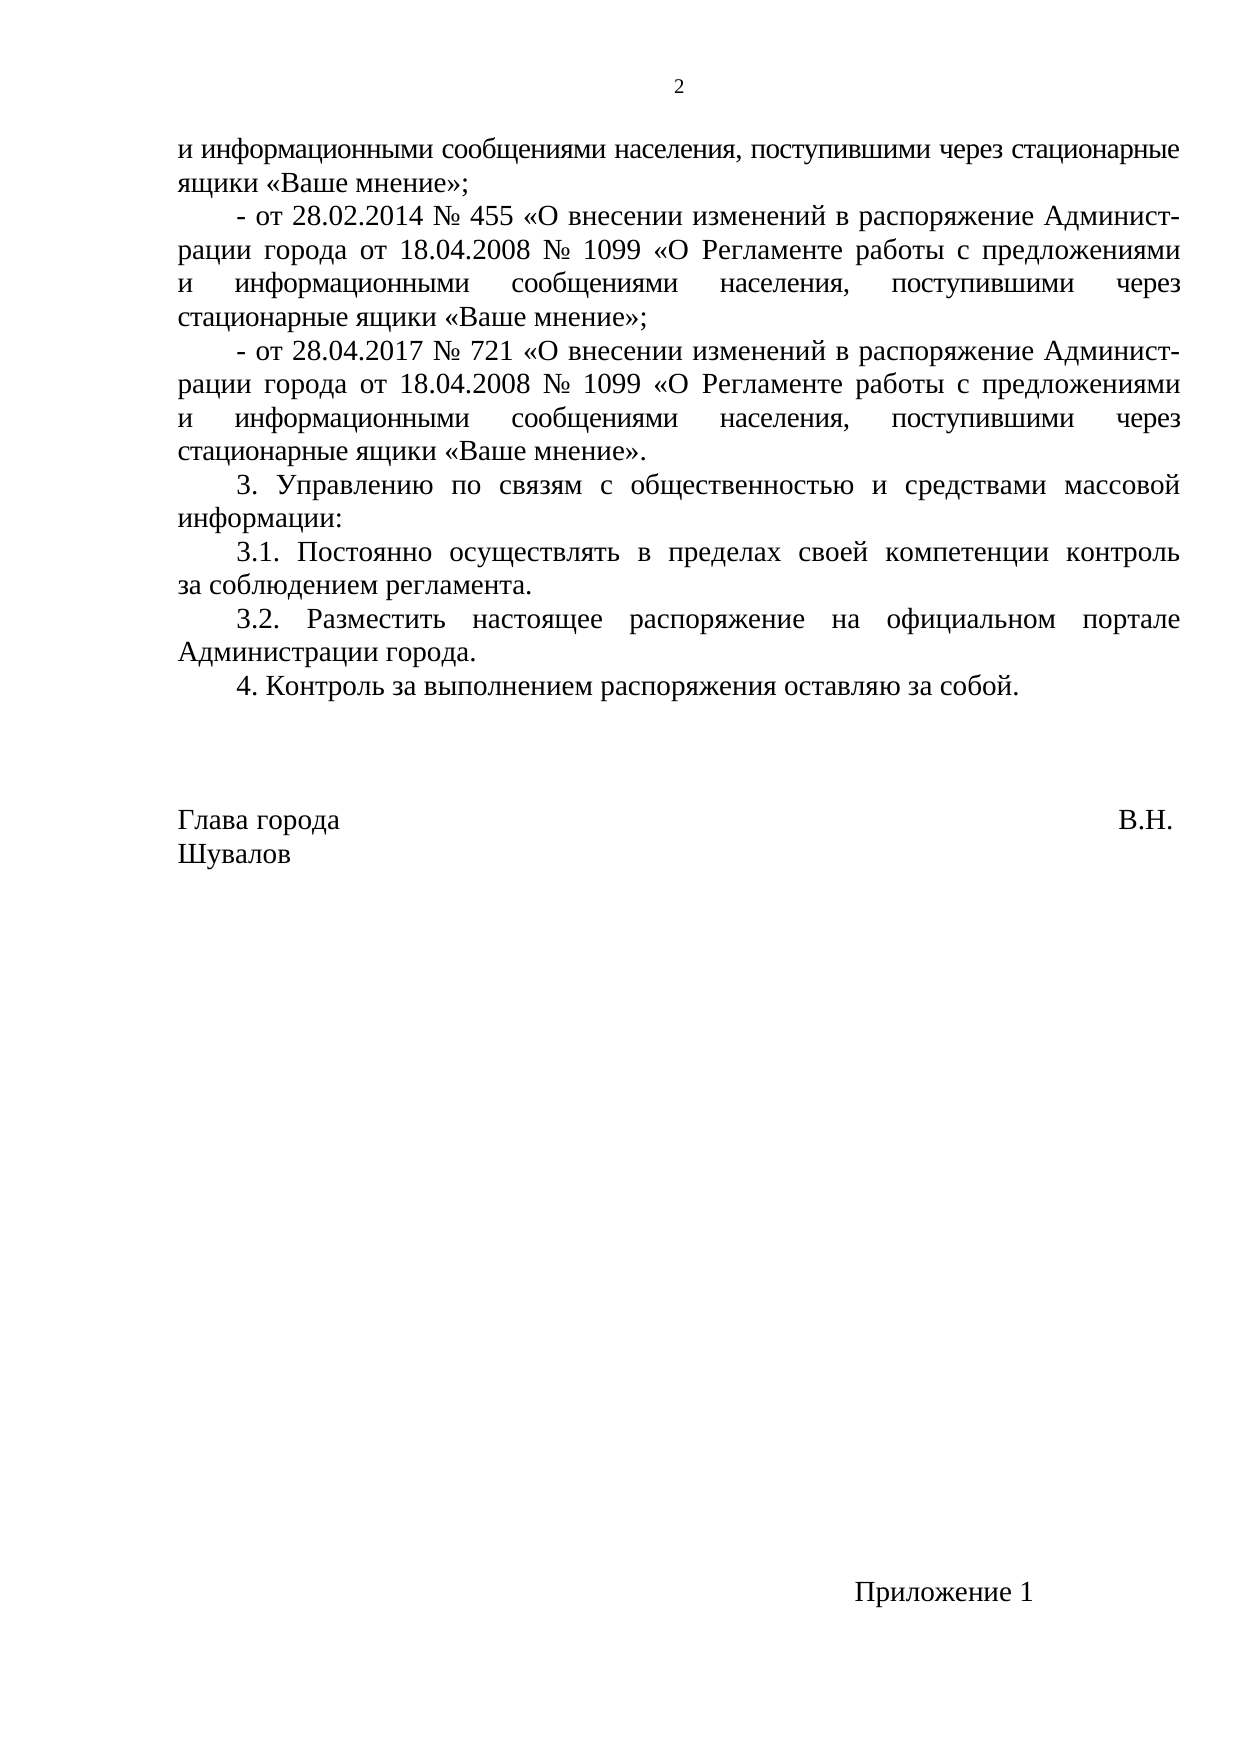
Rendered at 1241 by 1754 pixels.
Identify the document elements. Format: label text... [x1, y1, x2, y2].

text 3. Управлению по связям с общественностью и средствами массовой информации: [177, 467, 1181, 534]
text - от 28.02.2014 № 455 «О внесении изменений в распоряжение Админист-рации города от 18.04.2008 № 1099 «О Регламенте работы с предложениями и информационными сообщениями населения, поступившими через стационарные ящики «Ваше мнение»; [177, 198, 1181, 333]
text 3.2. Разместить настоящее распоряжение на официальном портале Администрации города. [177, 601, 1181, 668]
text Приложение 1 [854, 1574, 1181, 1607]
text 3.1. Постоянно осуществлять в пределах своей компетенции контроль за соблюдением регламента. [177, 534, 1181, 601]
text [177, 131, 1181, 198]
text - от 28.04.2017 № 721 «О внесении изменений в распоряжение Админист-рации города от 18.04.2008 № 1099 «О Регламенте работы с предложениями и информационными сообщениями населения, поступившими через стационарные ящики «Ваше мнение». [177, 333, 1181, 467]
text Глава города В.Н. Шувалов [177, 802, 1181, 869]
text 4. Контроль за выполнением распоряжения оставляю за собой. [177, 668, 1181, 702]
